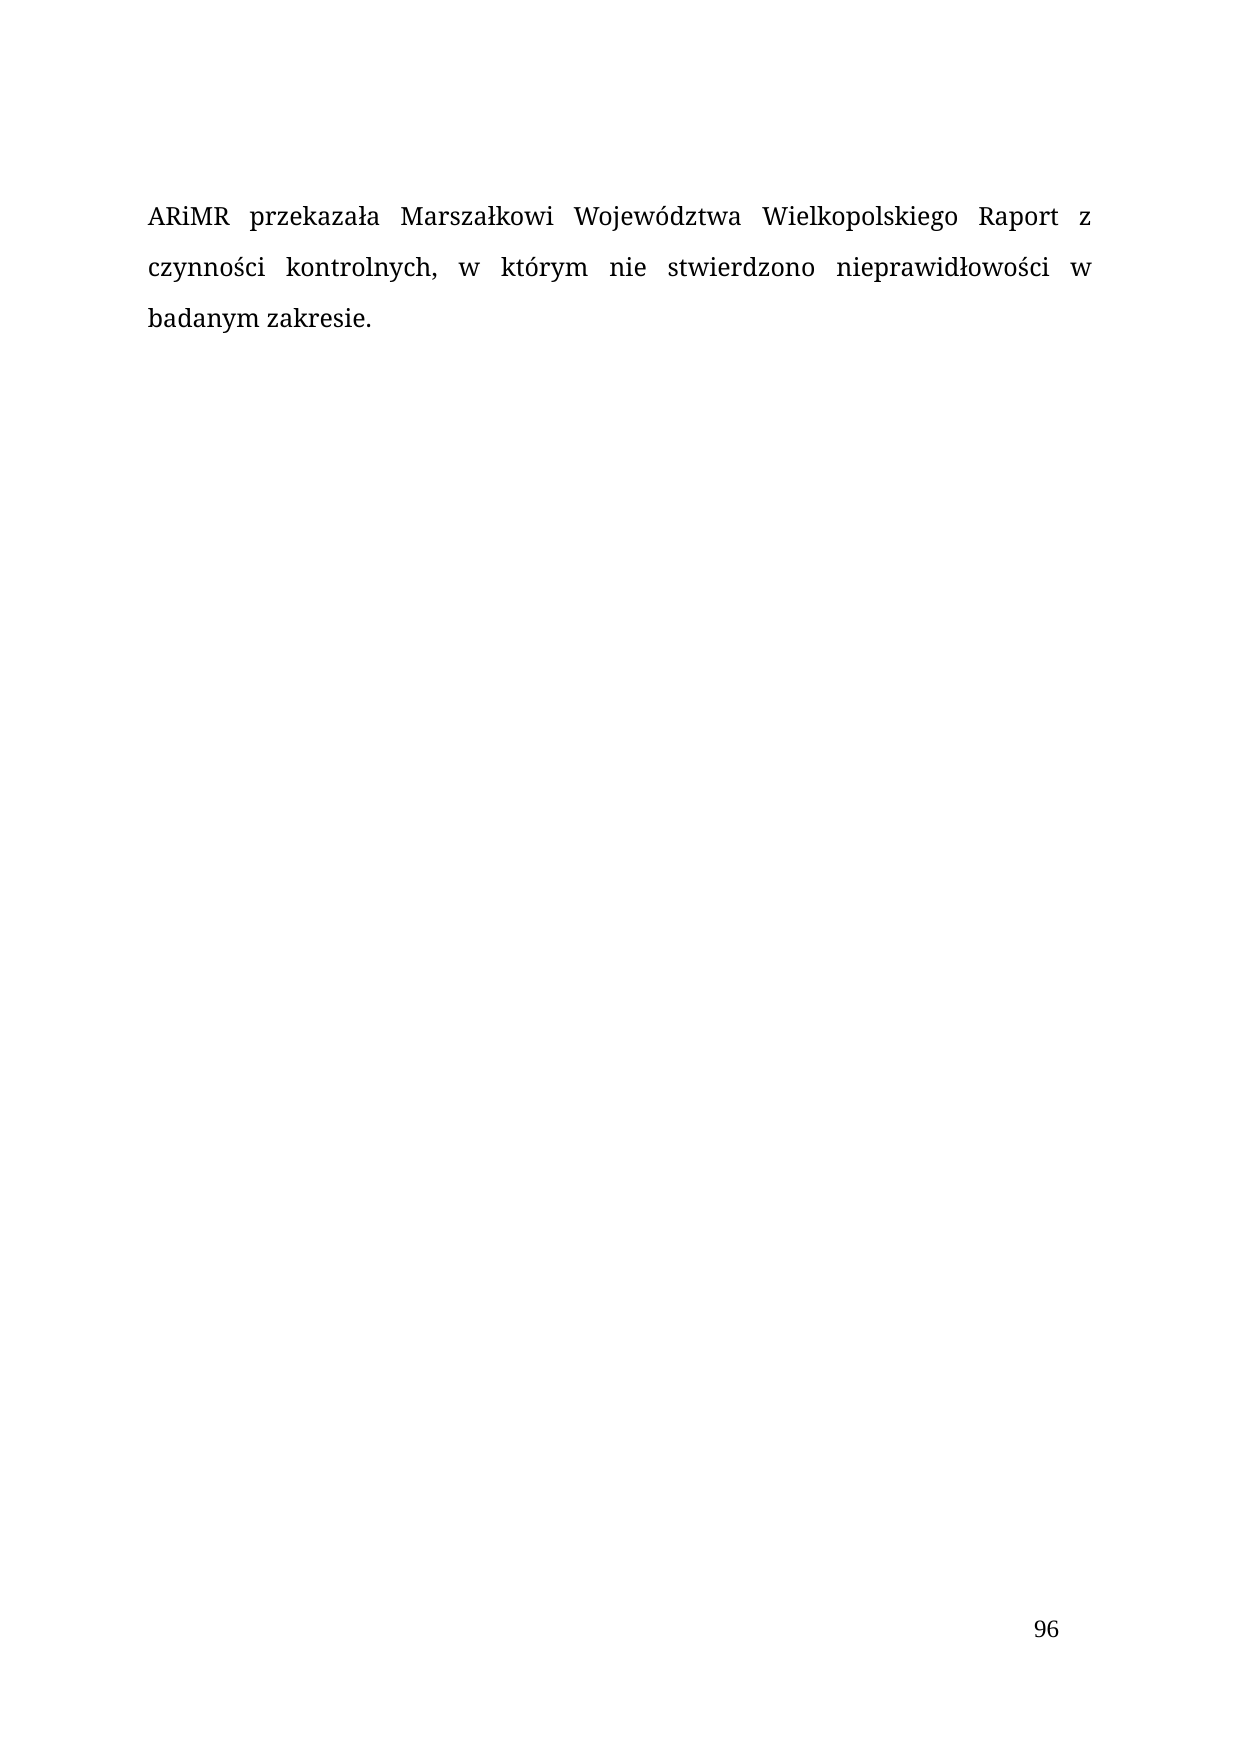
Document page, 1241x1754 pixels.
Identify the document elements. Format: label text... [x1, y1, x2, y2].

text ARiMR przekazała Marszałkowi Województwa Wielkopolskiego Raport z czynności kontrolnych, w którym nie stwierdzono nieprawidłowości w badanym zakresie. [148, 199, 1092, 335]
